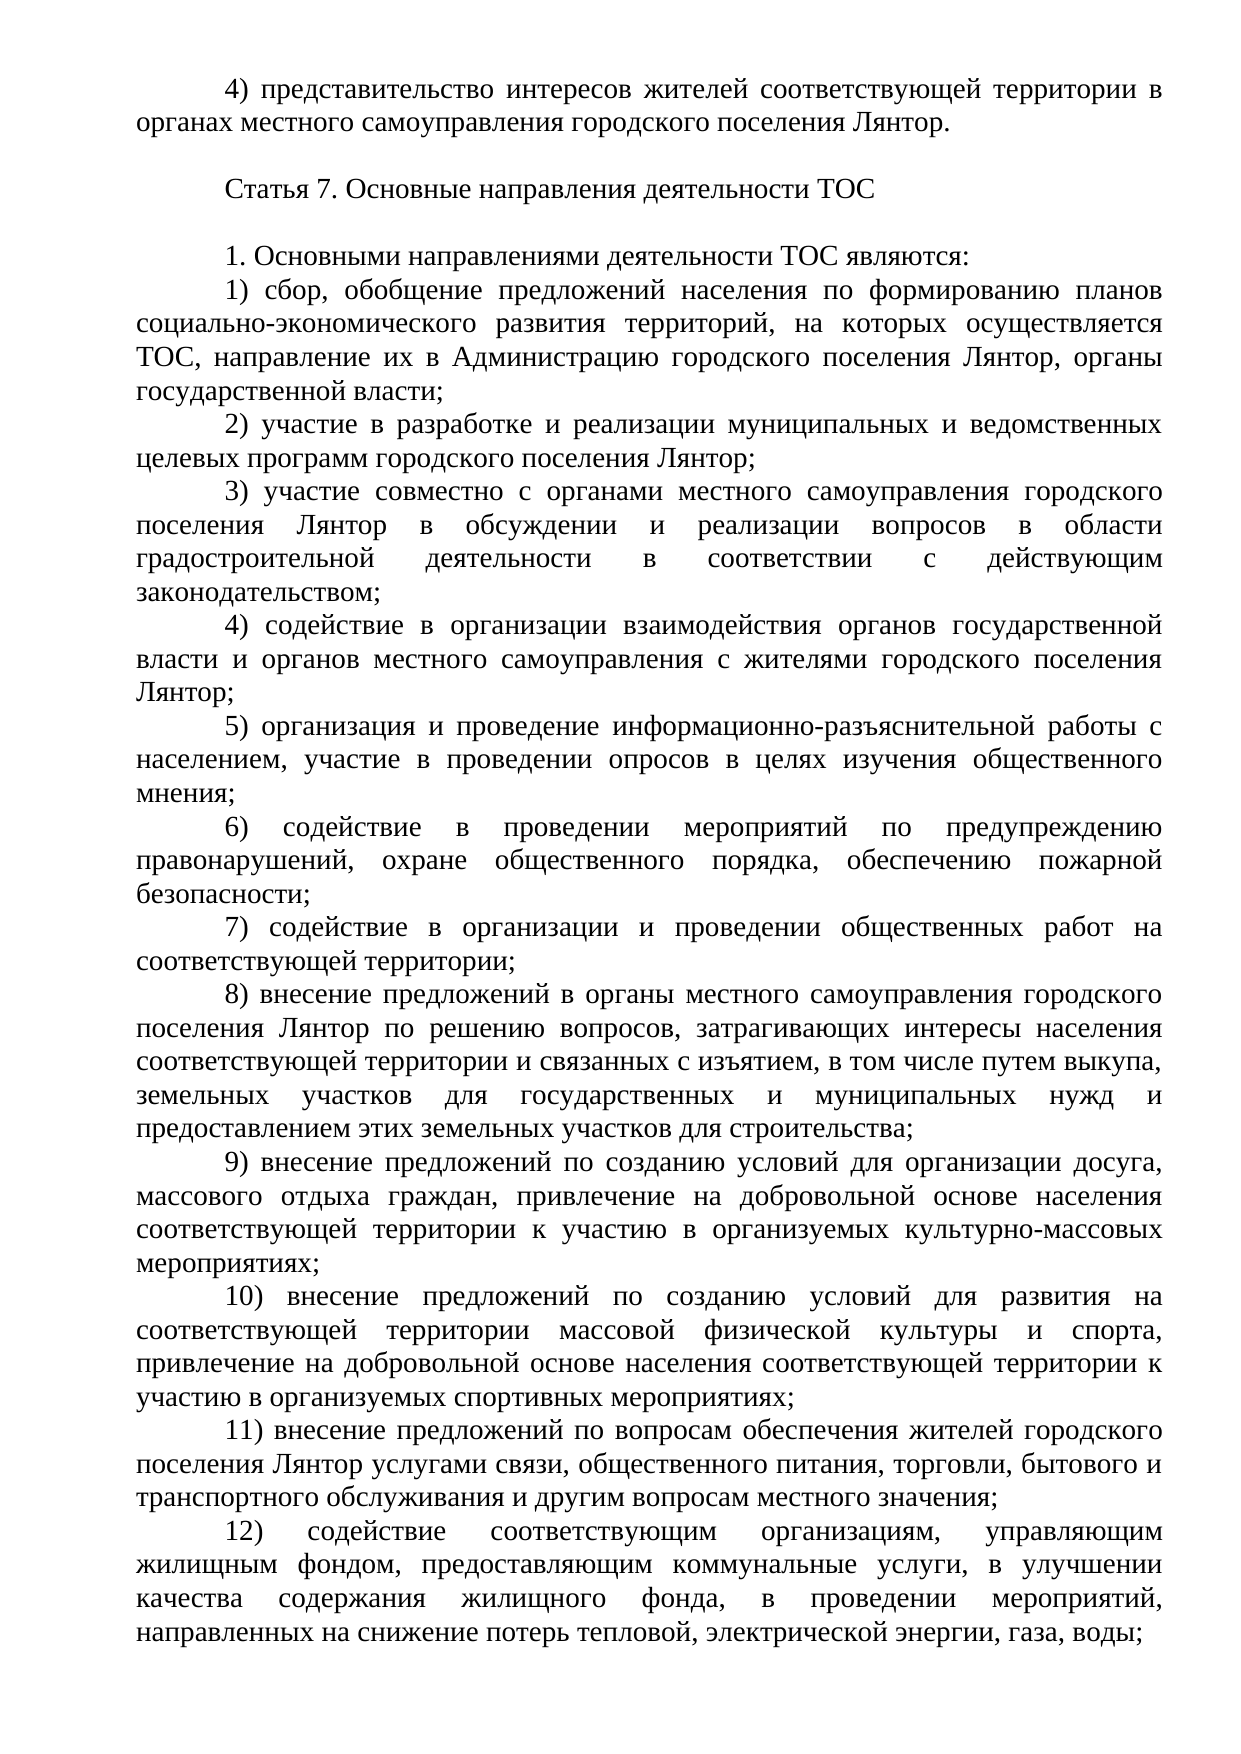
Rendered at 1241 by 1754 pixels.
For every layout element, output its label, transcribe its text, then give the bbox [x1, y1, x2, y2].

text 6) содействие в проведении мероприятий по предупреждению правонарушений, охране общественного порядка, обеспечению пожарной безопасности; [136, 809, 1163, 909]
text 2) участие в разработке и реализации муниципальных и ведомственных целевых программ городского поселения Лянтор; [136, 406, 1163, 473]
text 4) содействие в организации взаимодействия органов государственной власти и органов местного самоуправления с жителями городского поселения Лянтор; [136, 607, 1163, 708]
text 8) внесение предложений в органы местного самоуправления городского поселения Лянтор по решению вопросов, затрагивающих интересы населения соответствующей территории и связанных с изъятием, в том числе путем выкупа, земельных участков для государственных и муниципальных нужд и предоставлением этих земельных участков для строительства; [136, 976, 1163, 1144]
text 1) сбор, обобщение предложений населения по формированию планов социально-экономического развития территорий, на которых осуществляется ТОС, направление их в Администрацию городского поселения Лянтор, органы государственной власти; [136, 272, 1163, 406]
text 3) участие совместно с органами местного самоуправления городского поселения Лянтор в обсуждении и реализации вопросов в области градостроительной деятельности в соответствии с действующим законодательством; [136, 473, 1163, 607]
text Статья 7. Основные направления деятельности ТОС [136, 171, 1163, 205]
text 7) содействие в организации и проведении общественных работ на соответствующей территории; [136, 909, 1163, 976]
text 10) внесение предложений по созданию условий для развития на соответствующей территории массовой физической культуры и спорта, привлечение на добровольной основе населения соответствующей территории к участию в организуемых спортивных мероприятиях; [136, 1278, 1163, 1412]
text 1. Основными направлениями деятельности ТОС являются: [136, 238, 1163, 272]
text 12) содействие соответствующим организациям, управляющим жилищным фондом, предоставляющим коммунальные услуги, в улучшении качества содержания жилищного фонда, в проведении мероприятий, направленных на снижение потерь тепловой, электрической энергии, газа, воды; [136, 1513, 1163, 1647]
text 9) внесение предложений по созданию условий для организации досуга, массового отдыха граждан, привлечение на добровольной основе населения соответствующей территории к участию в организуемых культурно-массовых мероприятиях; [136, 1144, 1163, 1278]
text 5) организация и проведение информационно-разъяснительной работы с населением, участие в проведении опросов в целях изучения общественного мнения; [136, 708, 1163, 809]
text 11) внесение предложений по вопросам обеспечения жителей городского поселения Лянтор услугами связи, общественного питания, торговли, бытового и транспортного обслуживания и другим вопросам местного значения; [136, 1412, 1163, 1513]
text 4) представительство интересов жителей соответствующей территории в органах местного самоуправления городского поселения Лянтор. [136, 71, 1163, 138]
